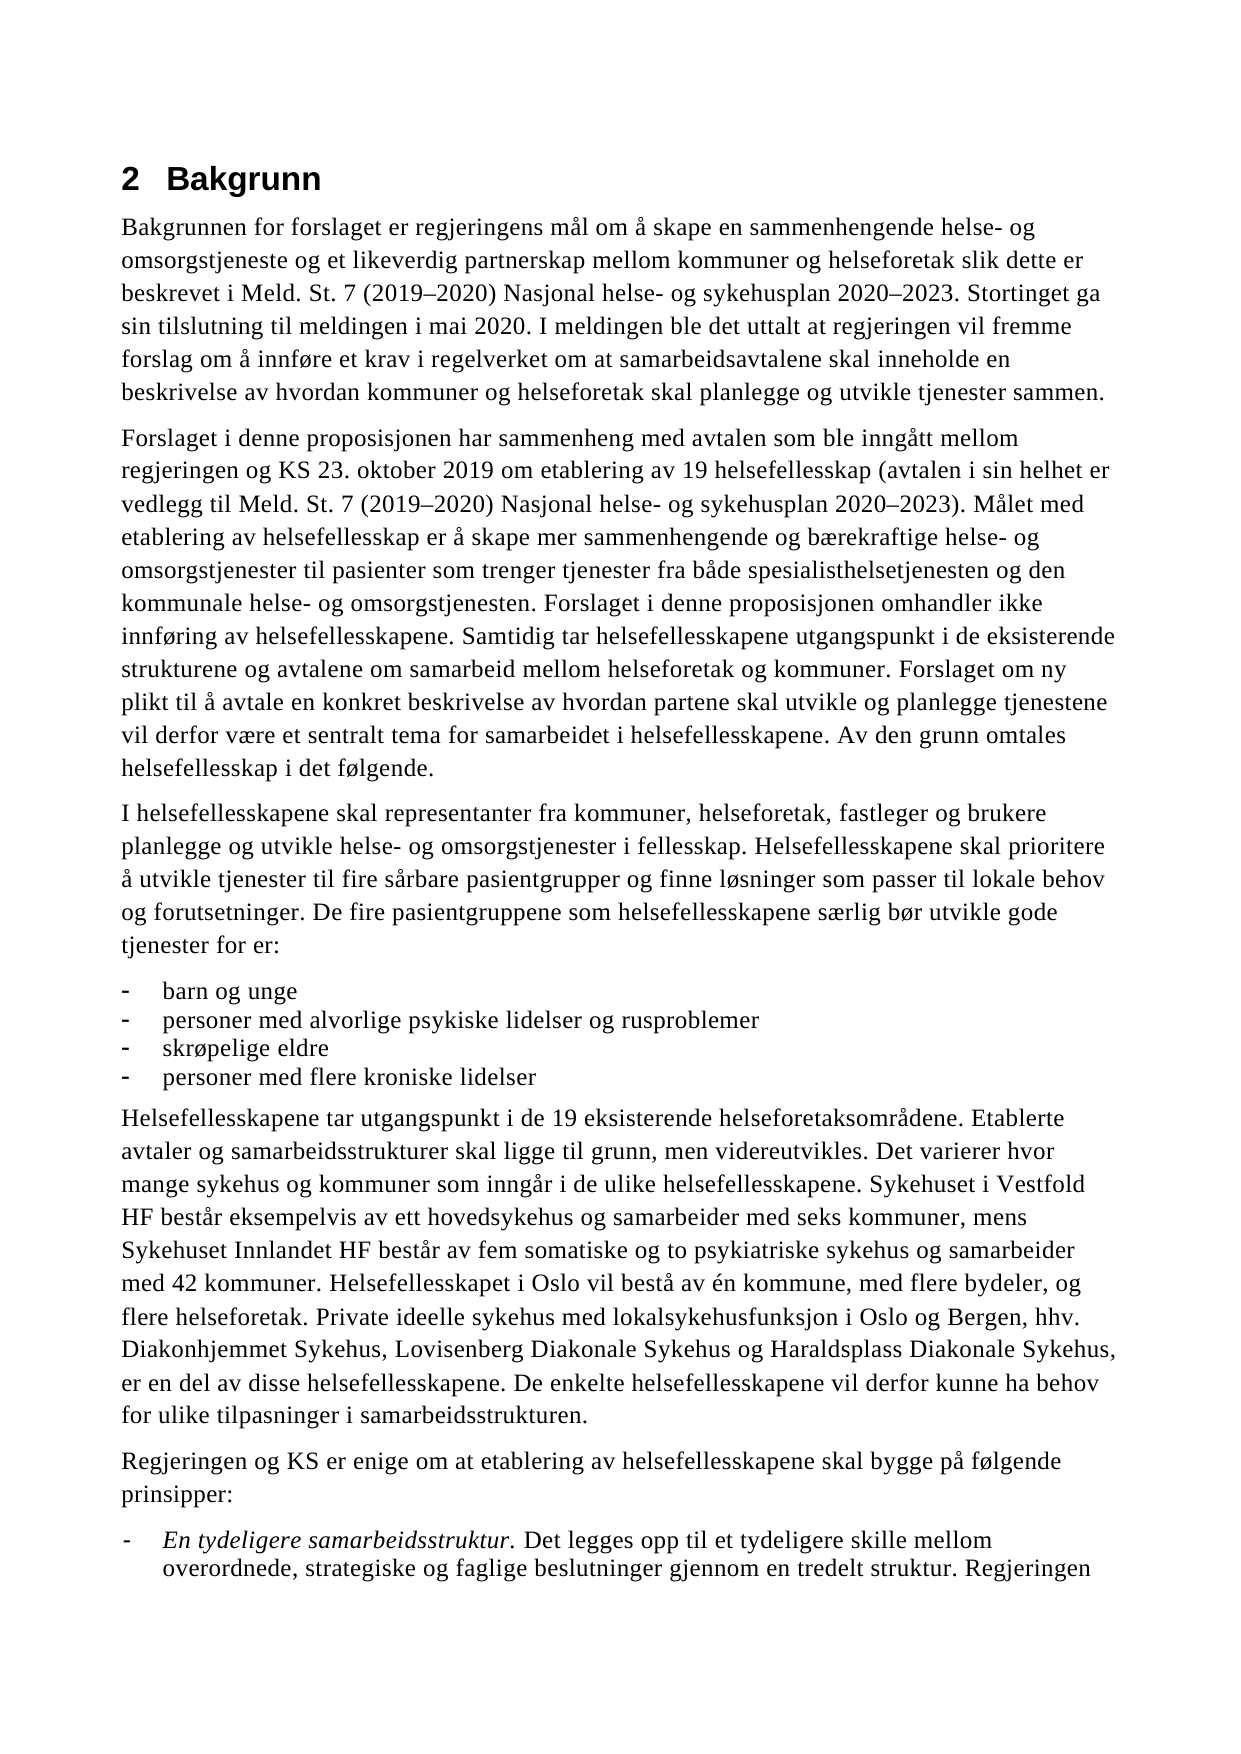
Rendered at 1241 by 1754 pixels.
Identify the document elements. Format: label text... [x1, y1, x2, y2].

list personer med flere kroniske lidelser [121, 1062, 1119, 1091]
text Bakgrunnen for forslaget er regjeringens mål om å skape en sammenhengende helse- og omsorgstjeneste og et likeverdig partnerskap mellom kommuner og helseforetak slik dette er beskrevet i Meld. St. 7 (2019–2020) Nasjonal helse- og sykehusplan 2020–2023. Stortinget ga sin tilslutning til meldingen i mai 2020. I meldingen ble det uttalt at regjeringen vil fremme forslag om å innføre et krav i regelverket om at samarbeidsavtalene skal inneholde en beskrivelse av hvordan kommuner og helseforetak skal planlegge og utvikle tjenester sammen. [121, 212, 1119, 406]
list personer med alvorlige psykiske lidelser og rusproblemer [121, 1005, 1119, 1033]
text Regjeringen og KS er enige om at etablering av helsefellesskapene skal bygge på følgende prinsipper: [121, 1446, 1119, 1508]
subtitle Bakgrunn [121, 159, 1119, 198]
text I helsefellesskapene skal representanter fra kommuner, helseforetak, fastleger og brukere planlegge og utvikle helse- og omsorgstjenester i fellesskap. Helsefellesskapene skal prioritere å utvikle tjenester til fire sårbare pasientgrupper og finne løsninger som passer til lokale behov og forutsetninger. De fire pasientgruppene som helsefellesskapene særlig bør utvikle gode tjenester for er: [121, 798, 1119, 959]
list skrøpelige eldre [121, 1033, 1119, 1062]
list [121, 1525, 1119, 1582]
list barn og unge [121, 976, 1119, 1005]
text Forslaget i denne proposisjonen har sammenheng med avtalen som ble inngått mellom regjeringen og KS 23. oktober 2019 om etablering av 19 helsefellesskap (avtalen i sin helhet er vedlegg til Meld. St. 7 (2019–2020) Nasjonal helse- og sykehusplan 2020–2023). Målet med etablering av helsefellesskap er å skape mer sammenhengende og bærekraftige helse- og omsorgstjenester til pasienter som trenger tjenester fra både spesialisthelsetjenesten og den kommunale helse- og omsorgstjenesten. Forslaget i denne proposisjonen omhandler ikke innføring av helsefellesskapene. Samtidig tar helsefellesskapene utgangspunkt i de eksisterende strukturene og avtalene om samarbeid mellom helseforetak og kommuner. Forslaget om ny plikt til å avtale en konkret beskrivelse av hvordan partene skal utvikle og planlegge tjenestene vil derfor være et sentralt tema for samarbeidet i helsefellesskapene. Av den grunn omtales helsefellesskap i det følgende. [121, 423, 1119, 782]
text Helsefellesskapene tar utgangspunkt i de 19 eksisterende helseforetaksområdene. Etablerte avtaler og samarbeidsstrukturer skal ligge til grunn, men videreutvikles. Det varierer hvor mange sykehus og kommuner som inngår i de ulike helsefellesskapene. Sykehuset i Vestfold HF består eksempelvis av ett hovedsykehus og samarbeider med seks kommuner, mens Sykehuset Innlandet HF består av fem somatiske og to psykiatriske sykehus og samarbeider med 42 kommuner. Helsefellesskapet i Oslo vil bestå av én kommune, med flere bydeler, og flere helseforetak. Private ideelle sykehus med lokalsykehusfunksjon i Oslo og Bergen, hhv. Diakonhjemmet Sykehus, Lovisenberg Diakonale Sykehus og Haraldsplass Diakonale Sykehus, er en del av disse helsefellesskapene. De enkelte helsefellesskapene vil derfor kunne ha behov for ulike tilpasninger i samarbeidsstrukturen. [121, 1103, 1119, 1429]
